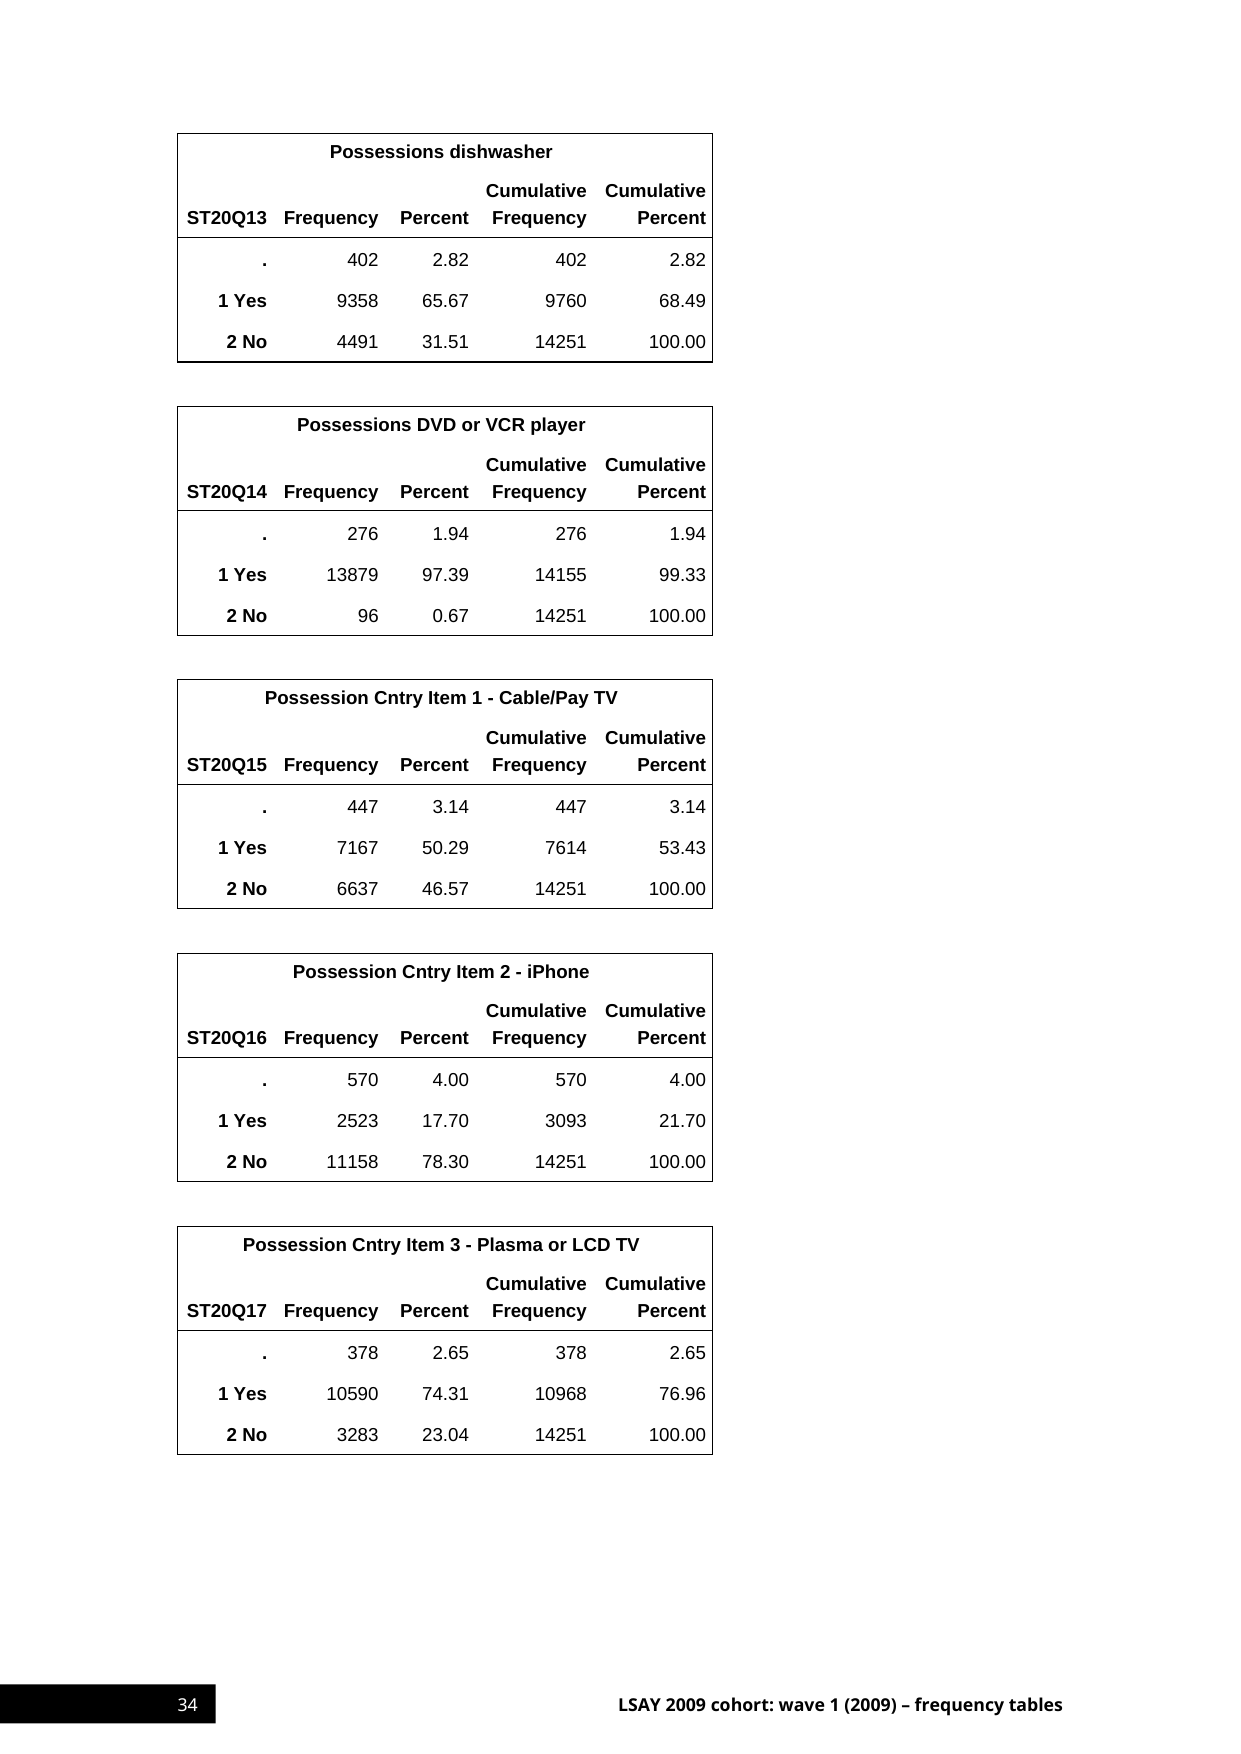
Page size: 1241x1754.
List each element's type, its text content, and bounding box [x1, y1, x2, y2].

table_cell 96 [274, 594, 385, 634]
table_cell 402 [274, 238, 385, 279]
table_cell ST20Q14 [178, 442, 274, 510]
table_cell 2 No [178, 320, 274, 361]
table_cell . [178, 1331, 274, 1372]
table_cell 14251 [476, 594, 594, 634]
table_cell Percent [385, 716, 476, 784]
table_cell 14251 [476, 867, 594, 908]
table_cell 1 Yes [178, 279, 274, 320]
table_cell ST20Q16 [178, 989, 274, 1057]
table_cell 7167 [274, 826, 385, 867]
table_cell 2 No [178, 1140, 274, 1181]
table_cell 570 [274, 1058, 385, 1099]
table_header Possessions dishwasher [178, 134, 712, 169]
table_cell Cumulative Frequency [476, 1262, 594, 1330]
table_cell ST20Q13 [178, 169, 274, 237]
table_cell 11158 [274, 1140, 385, 1181]
table_cell Frequency [274, 442, 385, 510]
table_header Possession Cntry Item 2 - iPhone [178, 954, 712, 989]
table_cell 97.39 [385, 553, 476, 593]
table_cell Percent [385, 442, 476, 510]
table_cell 2.82 [385, 238, 476, 279]
table_cell 50.29 [385, 826, 476, 867]
table_cell 2.65 [385, 1331, 476, 1372]
table_cell 100.00 [594, 320, 712, 361]
table_cell 1.94 [594, 511, 712, 552]
table_cell 276 [476, 511, 594, 552]
table_cell Percent [385, 1262, 476, 1330]
table_cell . [178, 511, 274, 552]
table_cell 78.30 [385, 1140, 476, 1181]
table_cell 13879 [274, 553, 385, 593]
table_cell Cumulative Frequency [476, 169, 594, 237]
table_cell 1 Yes [178, 553, 274, 593]
table_cell Frequency [274, 169, 385, 237]
table_cell 9358 [274, 279, 385, 320]
table_cell 3.14 [594, 785, 712, 826]
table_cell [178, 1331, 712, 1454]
table_cell . [178, 238, 274, 279]
table_cell 4.00 [385, 1058, 476, 1099]
table_cell 21.70 [594, 1099, 712, 1140]
table_cell 276 [274, 511, 385, 552]
table_cell Frequency [274, 989, 385, 1057]
table_cell ST20Q15 [178, 716, 274, 784]
table_cell 65.67 [385, 279, 476, 320]
table_cell Percent [385, 169, 476, 237]
table_cell 4491 [274, 320, 385, 361]
table_header Possession Cntry Item 3 - Plasma or LCD TV [178, 1227, 712, 1262]
table_cell 3093 [476, 1099, 594, 1140]
table_cell Cumulative Percent [594, 716, 712, 784]
table_cell 1 Yes [178, 826, 274, 867]
table_cell 53.43 [594, 826, 712, 867]
table_cell 378 [274, 1331, 385, 1372]
table_cell Cumulative Frequency [476, 442, 594, 510]
table_cell 2523 [274, 1099, 385, 1140]
table_cell 2.82 [594, 238, 712, 279]
table_cell 1.94 [385, 511, 476, 552]
table_cell 6637 [274, 867, 385, 908]
table_cell Cumulative Percent [594, 169, 712, 237]
table_cell 99.33 [594, 553, 712, 593]
table_cell 0.67 [385, 594, 476, 634]
table_cell 3.14 [385, 785, 476, 826]
table_cell Percent [385, 989, 476, 1057]
table_cell 4.00 [594, 1058, 712, 1099]
table_cell 31.51 [385, 320, 476, 361]
table_cell 447 [476, 785, 594, 826]
table_cell 100.00 [594, 594, 712, 634]
table_cell 570 [476, 1058, 594, 1099]
table_cell 9760 [476, 279, 594, 320]
table_cell 2 No [178, 867, 274, 908]
table_cell 14251 [476, 320, 594, 361]
table_cell ST20Q17 [178, 1262, 274, 1330]
table_cell Frequency [274, 716, 385, 784]
table_header Possession Cntry Item 1 - Cable/Pay TV [178, 680, 712, 716]
table_cell 100.00 [594, 1140, 712, 1181]
table_cell Cumulative Percent [594, 989, 712, 1057]
table_cell 2 No [178, 594, 274, 634]
table_cell 14155 [476, 553, 594, 593]
table_cell Cumulative Frequency [476, 716, 594, 784]
table_cell 447 [274, 785, 385, 826]
table_cell 100.00 [594, 867, 712, 908]
table_cell . [178, 1058, 274, 1099]
table_header Possessions DVD or VCR player [178, 407, 712, 442]
table_cell 14251 [476, 1140, 594, 1181]
table_cell Cumulative Percent [594, 1262, 712, 1330]
table_cell 7614 [476, 826, 594, 867]
table_cell 1 Yes [178, 1099, 274, 1140]
table_cell Cumulative Frequency [476, 989, 594, 1057]
table_cell 68.49 [594, 279, 712, 320]
table_cell Frequency [274, 1262, 385, 1330]
table_cell 17.70 [385, 1099, 476, 1140]
table_cell . [178, 785, 274, 826]
table_cell 46.57 [385, 867, 476, 908]
table_cell Cumulative Percent [594, 442, 712, 510]
table_cell 402 [476, 238, 594, 279]
